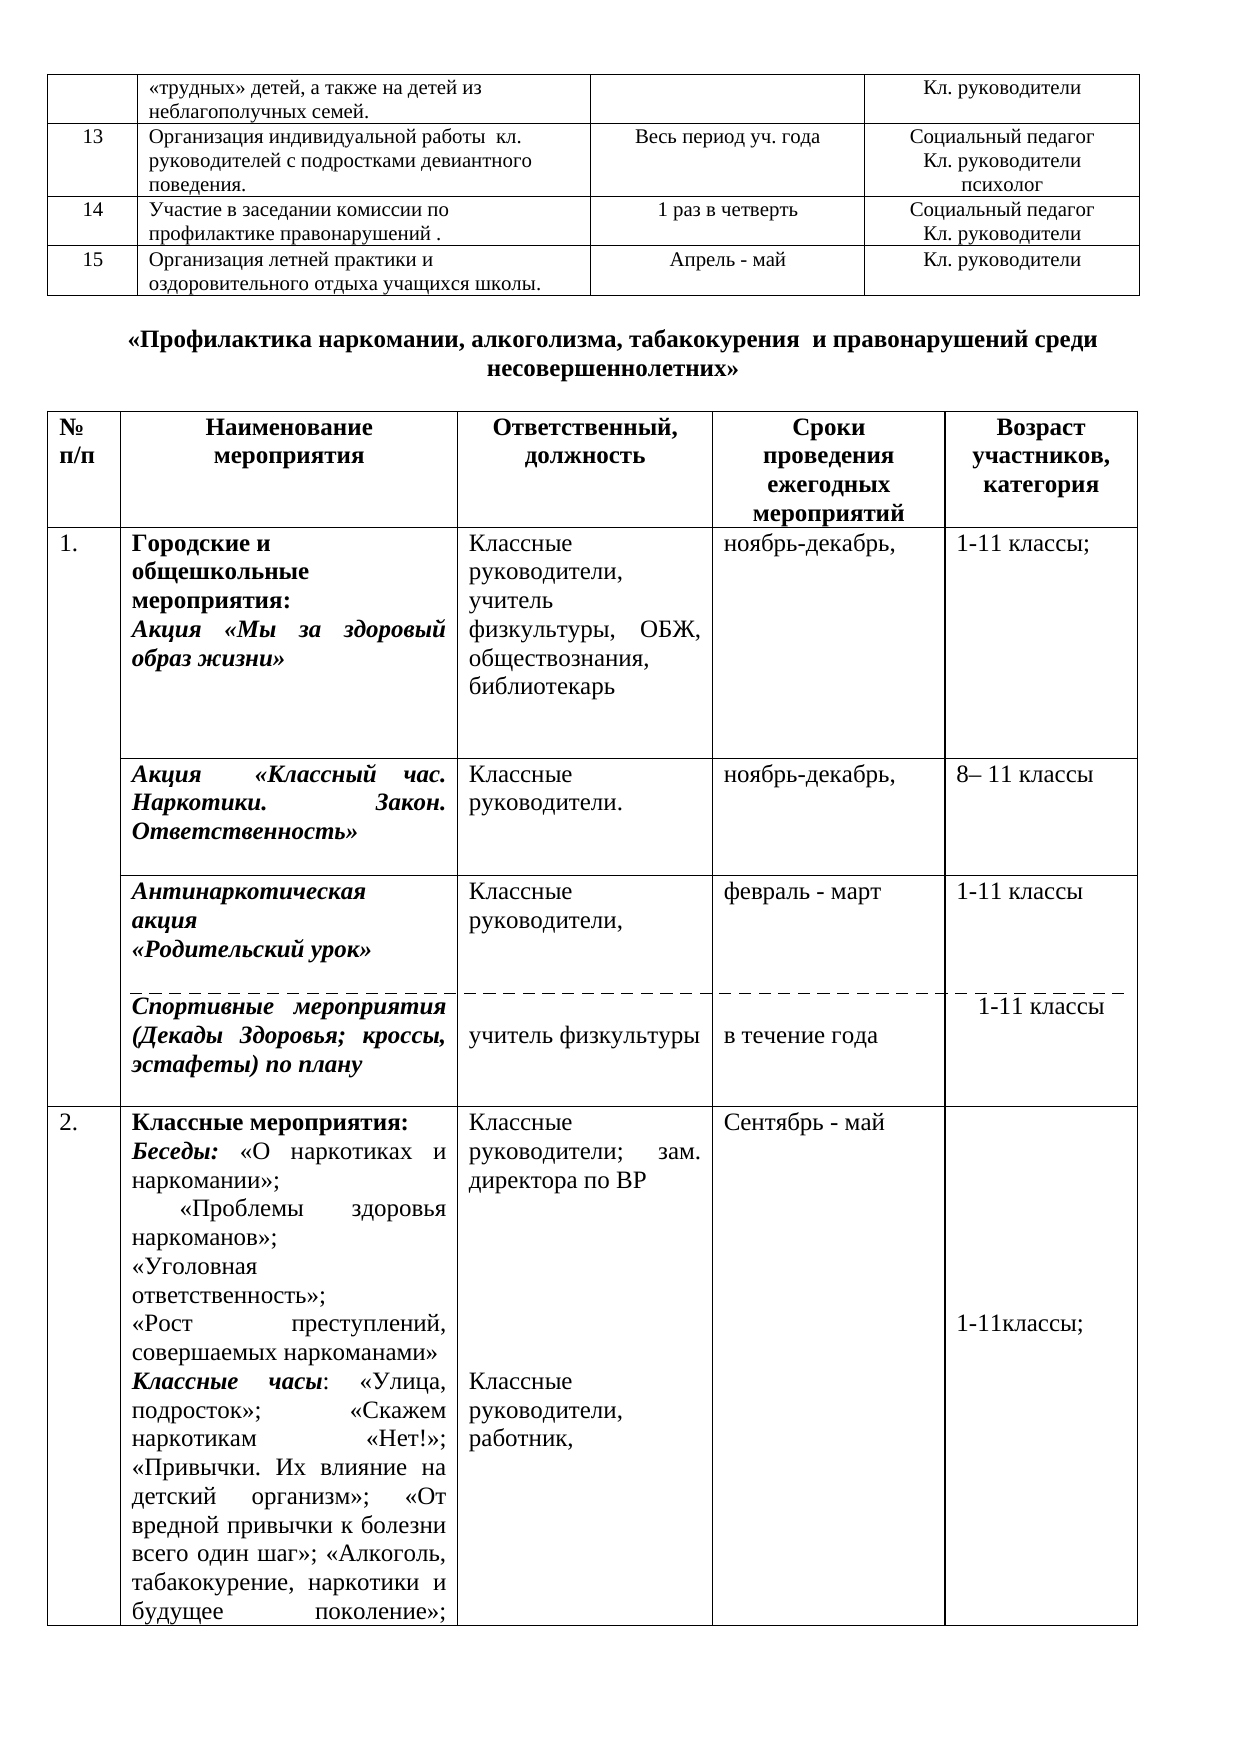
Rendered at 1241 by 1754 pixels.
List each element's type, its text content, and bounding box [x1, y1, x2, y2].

table_cell Городские и общешкольные мероприятия: Акция «Мы за здоровый образ жизни» [121, 528, 457, 758]
table_cell 12 [48, 75, 137, 123]
table_cell 13 [48, 124, 137, 196]
table_cell Акция «Классный час. Наркотики. Закон. Ответственность» [121, 759, 457, 875]
table_header Возраст участников, категория [946, 412, 1137, 527]
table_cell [591, 75, 864, 123]
table_cell 1-11 классы; [946, 528, 1137, 758]
table_cell ноябрь-декабрь, [713, 759, 944, 875]
table_cell Кл. руководители [865, 246, 1139, 294]
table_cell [458, 1107, 712, 1625]
table_cell 15 [48, 246, 137, 294]
table_cell 1 раз в четверть [591, 197, 864, 245]
table_cell Социальный педагог Кл. руководители [865, 197, 1139, 245]
table_cell Сентябрь - май [713, 1107, 944, 1625]
table_cell 1-11классы; [946, 1107, 1137, 1625]
table_cell Организация летней практики и оздоровительного отдыха учащихся школы. [138, 246, 590, 294]
table_cell февраль - март в течение года [713, 876, 944, 1106]
table_header № п/п [48, 412, 120, 527]
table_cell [591, 124, 864, 196]
table_header Сроки проведения ежегодных мероприятий [713, 412, 944, 527]
table_cell 14 [48, 197, 137, 245]
table_cell Классные руководители, учитель физкультуры, ОБЖ, обществознания, библиотекарь [458, 528, 712, 758]
table_cell Апрель - май [591, 246, 864, 294]
table_header Ответственный, должность [458, 412, 712, 527]
table_cell 1. [48, 528, 120, 1106]
table_cell Организация индивидуальной работы кл. руководителей с подростками девиантного поведения. [138, 124, 590, 196]
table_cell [865, 75, 1139, 123]
table_cell Классные руководители, учитель физкультуры [458, 876, 712, 1106]
table_cell 2. [48, 1107, 120, 1625]
table_cell ноябрь-декабрь, [713, 528, 944, 758]
table_cell 8– 11 классы [946, 759, 1137, 875]
table_header Наименование мероприятия [121, 412, 457, 527]
table_cell Антинаркотическая акция «Родительский урок» Спортивные мероприятия (Декады Здоровья; кроссы, эстафеты) по плану [121, 876, 457, 1106]
table_cell 1-11 классы 1-11 классы [946, 876, 1137, 1106]
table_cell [138, 75, 590, 123]
text «Профилактика наркомании, алкоголизма, табакокурения и правонарушений среди несовершеннолетних» [59, 324, 1167, 382]
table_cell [121, 1107, 457, 1625]
table_cell Социальный педагог Кл. руководители психолог [865, 124, 1139, 196]
table_cell Участие в заседании комиссии по профилактике правонарушений . [138, 197, 590, 245]
table_cell Классные руководители. [458, 759, 712, 875]
